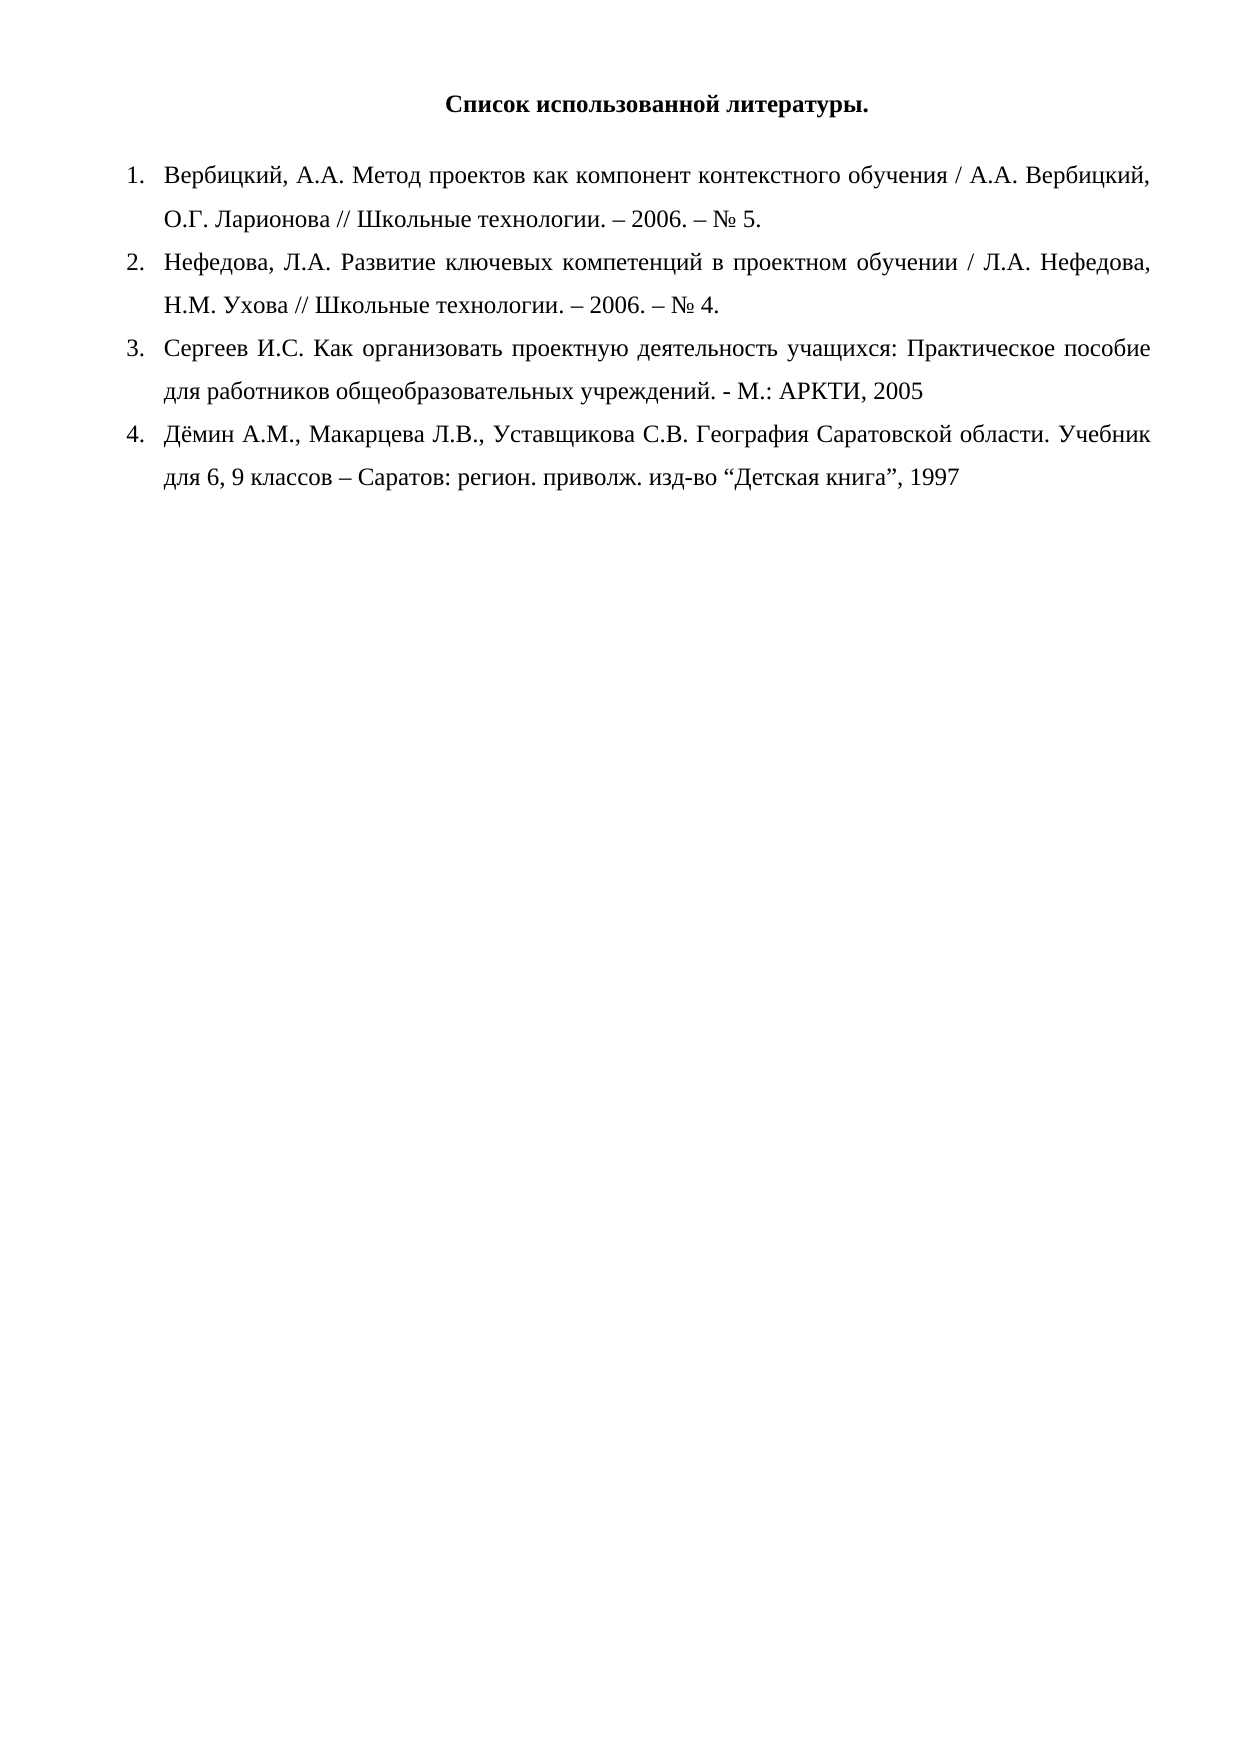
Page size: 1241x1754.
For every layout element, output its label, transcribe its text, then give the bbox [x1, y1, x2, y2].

list Дёмин А.М., Макарцева Л.В., Уставщикова С.В. География Саратовской области. Учебник для 6, 9 классов – Саратов: регион. приволж. изд-во “Детская книга”, 1997 [126, 419, 1152, 491]
text Список использованной литературы. [89, 89, 1152, 117]
list Вербицкий, А.А. Метод проектов как компонент контекстного обучения / А.А. Вербицкий, О.Г. Ларионова // Школьные технологии. – 2006. – № 5. [126, 161, 1152, 232]
list Нефедова, Л.А. Развитие ключевых компетенций в проектном обучении / Л.А. Нефедова, Н.М. Ухова // Школьные технологии. – 2006. – № 4. [126, 247, 1152, 319]
list Сергеев И.С. Как организовать проектную деятельность учащихся: Практическое пособие для работников общеобразовательных учреждений. - М.: АРКТИ, 2005 [126, 333, 1152, 405]
